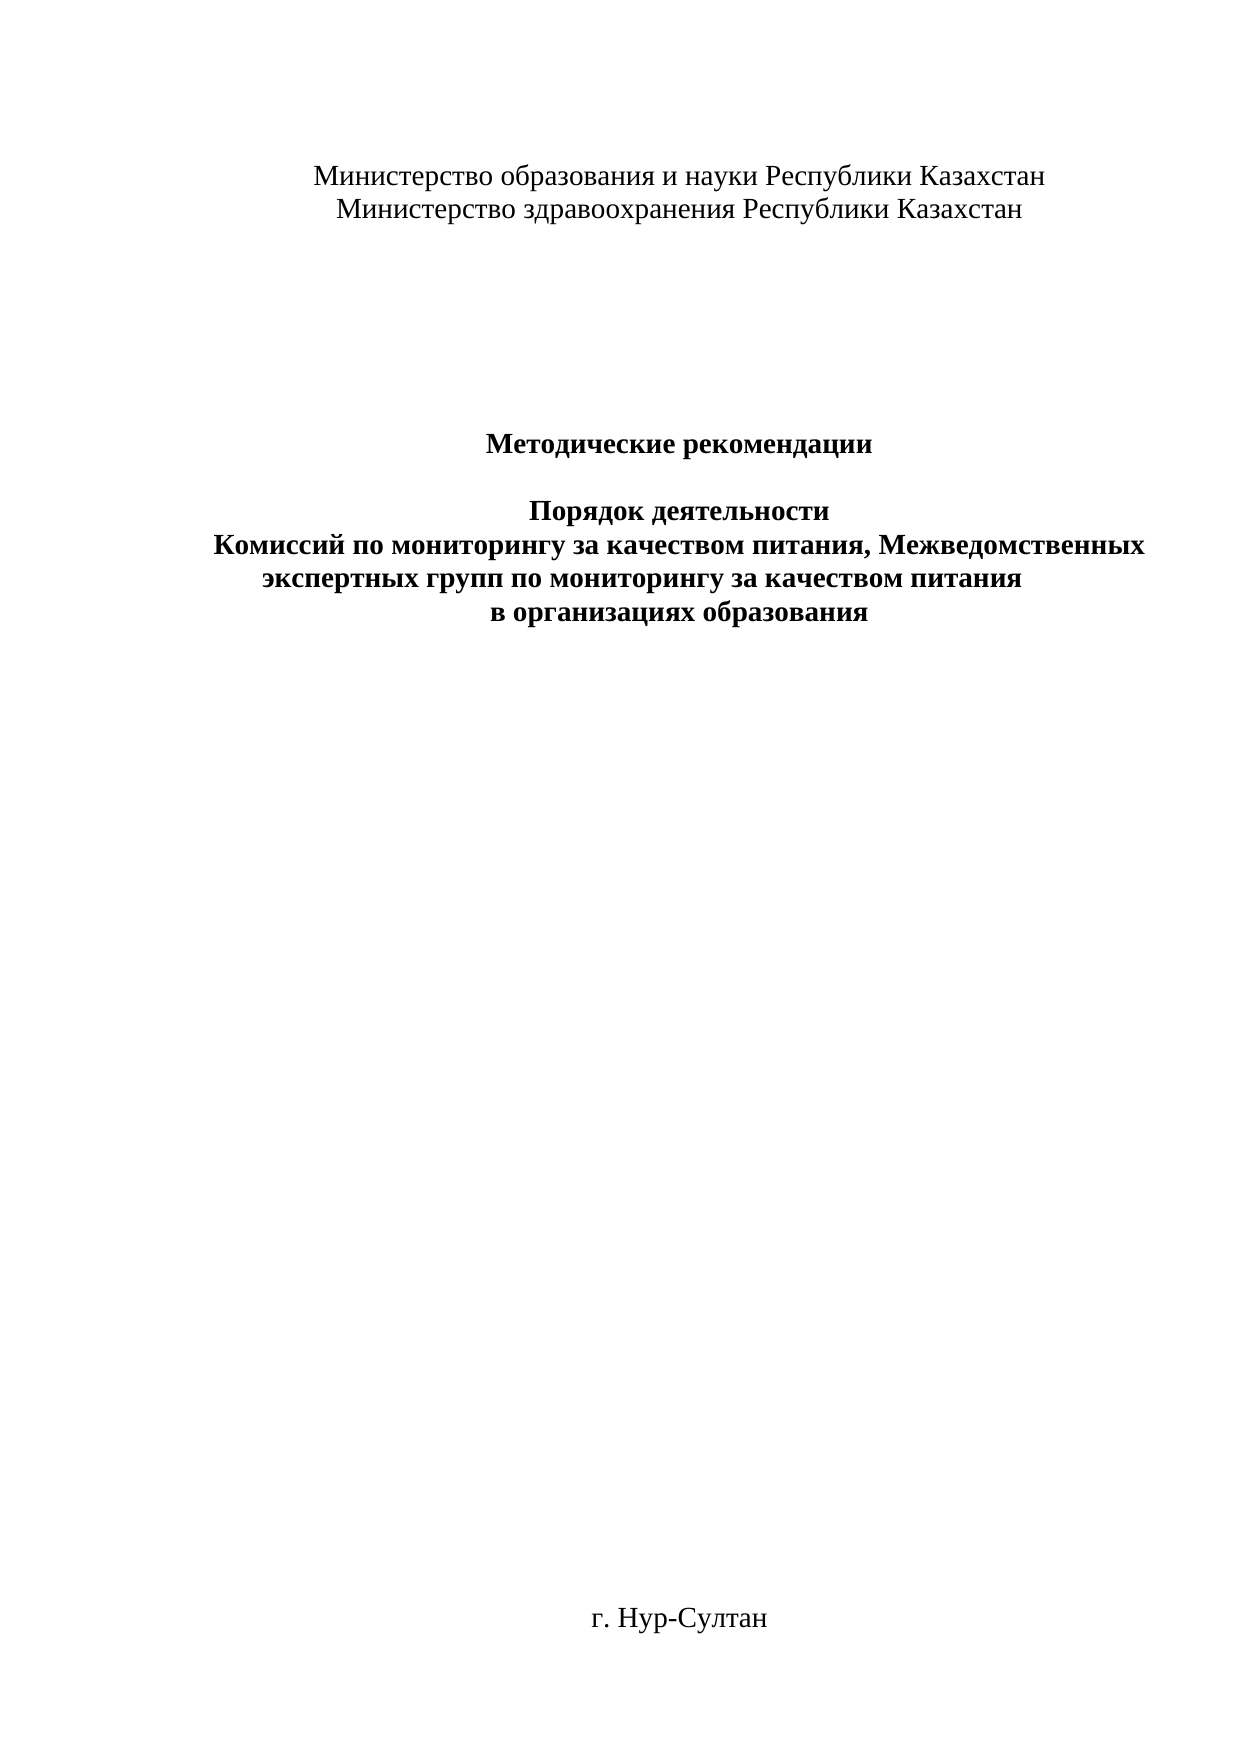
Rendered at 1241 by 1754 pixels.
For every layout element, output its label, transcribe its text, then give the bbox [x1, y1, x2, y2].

text Методические рекомендации [118, 426, 1166, 460]
text Комиссий по мониторингу за качеством питания, Межведомственных экспертных групп по мониторингу за качеством питания [118, 527, 1166, 594]
text г. Нур-Султан [118, 1600, 1166, 1634]
text Министерство образования и науки Республики Казахстан [118, 158, 1166, 191]
text Порядок деятельности [118, 493, 1166, 527]
text в организациях образования [118, 594, 1166, 627]
text Министерство здравоохранения Республики Казахстан [118, 191, 1166, 225]
